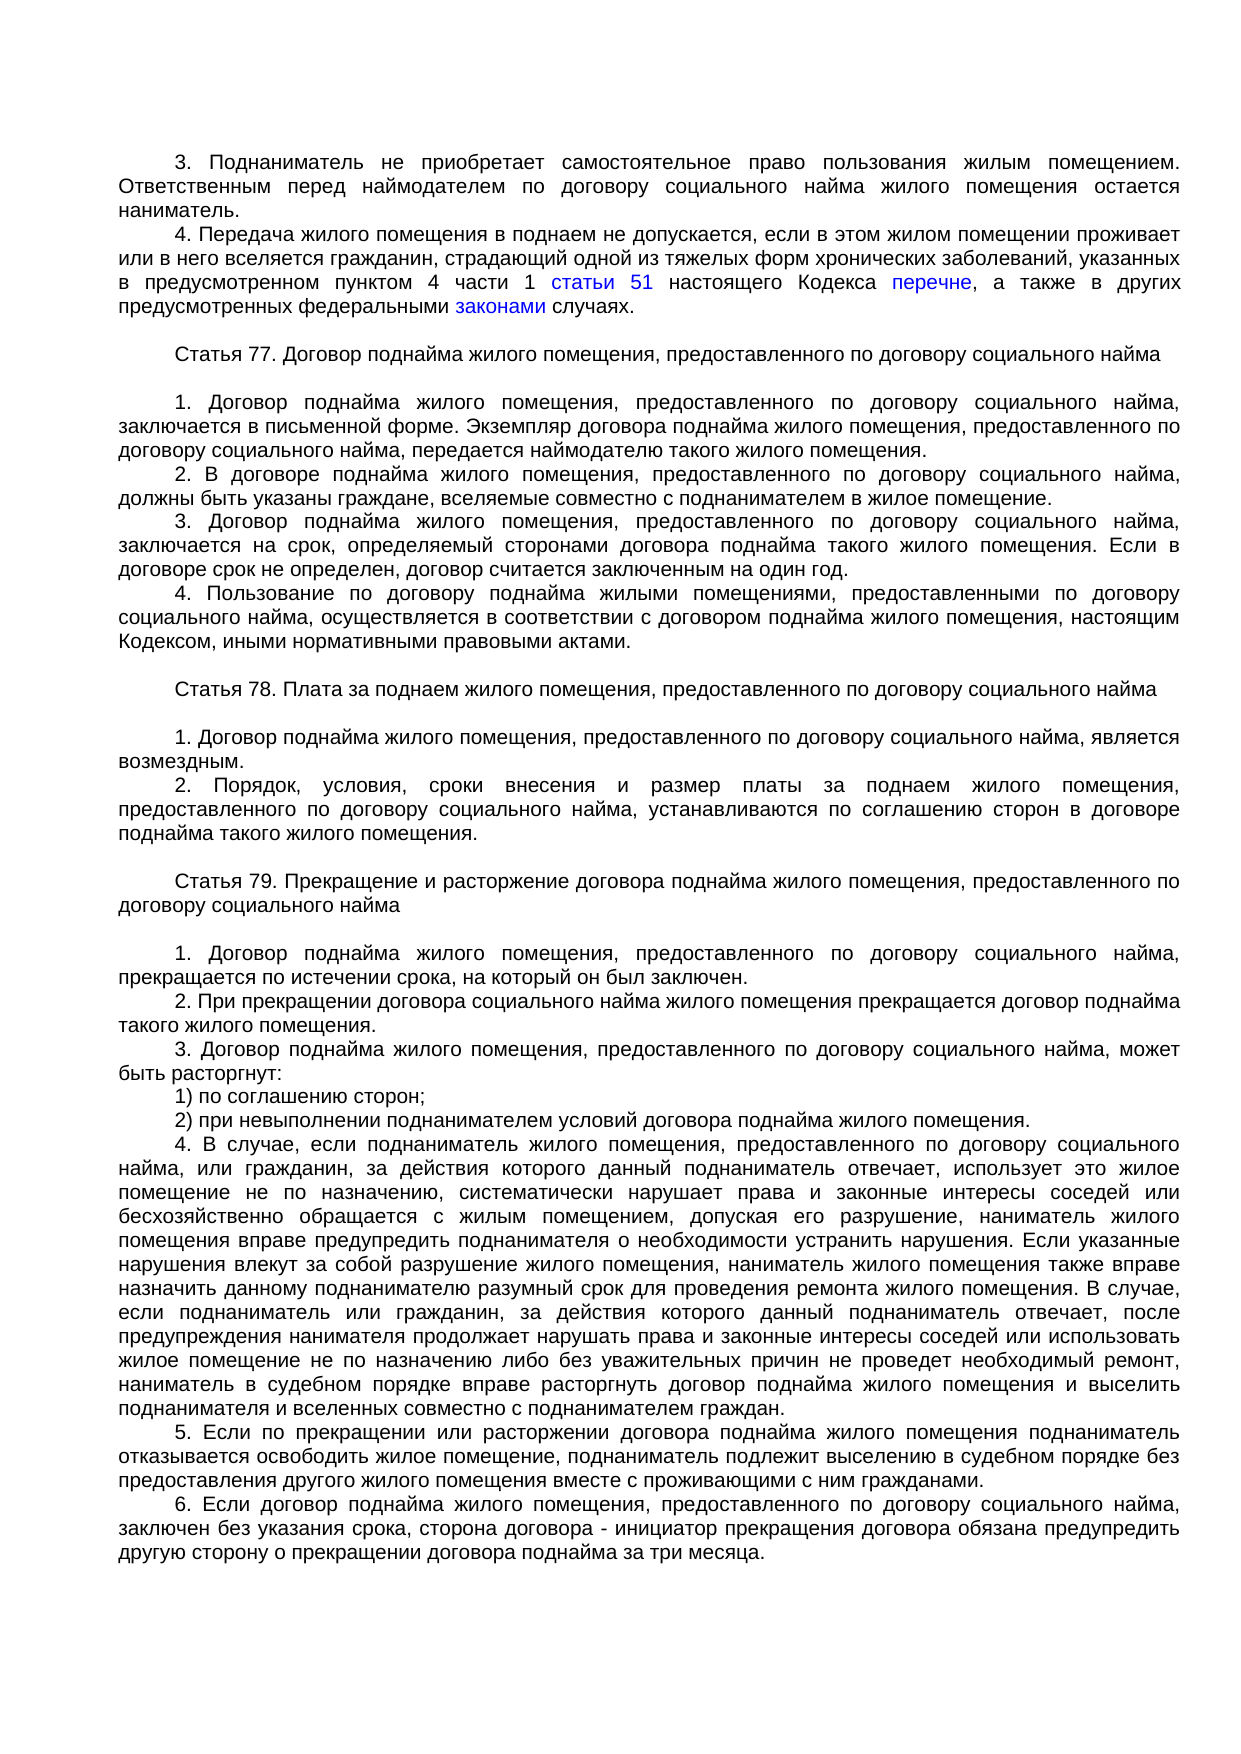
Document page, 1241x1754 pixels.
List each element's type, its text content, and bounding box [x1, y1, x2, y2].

text 2. В договоре поднайма жилого помещения, предоставленного по договору социального найма, должны быть указаны граждане, вселяемые совместно с поднанимателем в жилое помещение. [118, 461, 1181, 509]
text 1. Договор поднайма жилого помещения, предоставленного по договору социального найма, является возмездным. [118, 725, 1181, 773]
text 4. Передача жилого помещения в поднаем не допускается, если в этом жилом помещении проживает или в него вселяется гражданин, страдающий одной из тяжелых форм хронических заболеваний, указанных в предусмотренном пунктом 4 части 1 статьи 51 настоящего Кодекса перечне, а также в других предусмотренных федеральными законами случаях. [118, 222, 1181, 318]
text 3. Договор поднайма жилого помещения, предоставленного по договору социального найма, заключается на срок, определяемый сторонами договора поднайма такого жилого помещения. Если в договоре срок не определен, договор считается заключенным на один год. [118, 509, 1181, 581]
text 5. Если по прекращении или расторжении договора поднайма жилого помещения поднаниматель отказывается освободить жилое помещение, поднаниматель подлежит выселению в судебном порядке без предоставления другого жилого помещения вместе с проживающими с ним гражданами. [118, 1420, 1181, 1492]
text 2) при невыполнении поднанимателем условий договора поднайма жилого помещения. [118, 1108, 1181, 1132]
text 2. При прекращении договора социального найма жилого помещения прекращается договор поднайма такого жилого помещения. [118, 988, 1181, 1036]
text 2. Порядок, условия, сроки внесения и размер платы за поднаем жилого помещения, предоставленного по договору социального найма, устанавливаются по соглашению сторон в договоре поднайма такого жилого помещения. [118, 773, 1181, 845]
text 3. Договор поднайма жилого помещения, предоставленного по договору социального найма, может быть расторгнут: [118, 1036, 1181, 1084]
text 3. Поднаниматель не приобретает самостоятельное право пользования жилым помещением. Ответственным перед наймодателем по договору социального найма жилого помещения остается наниматель. [118, 150, 1181, 222]
text 1) по соглашению сторон; [118, 1084, 1181, 1108]
text 4. В случае, если поднаниматель жилого помещения, предоставленного по договору социального найма, или гражданин, за действия которого данный поднаниматель отвечает, использует это жилое помещение не по назначению, систематически нарушает права и законные интересы соседей или бесхозяйственно обращается с жилым помещением, допуская его разрушение, наниматель жилого помещения вправе предупредить поднанимателя о необходимости устранить нарушения. Если указанные нарушения влекут за собой разрушение жилого помещения, наниматель жилого помещения также вправе назначить данному поднанимателю разумный срок для проведения ремонта жилого помещения. В случае, если поднаниматель или гражданин, за действия которого данный поднаниматель отвечает, после предупреждения нанимателя продолжает нарушать права и законные интересы соседей или использовать жилое помещение не по назначению либо без уважительных причин не проведет необходимый ремонт, наниматель в судебном порядке вправе расторгнуть договор поднайма жилого помещения и выселить поднанимателя и вселенных совместно с поднанимателем граждан. [118, 1132, 1181, 1420]
text 6. Если договор поднайма жилого помещения, предоставленного по договору социального найма, заключен без указания срока, сторона договора - инициатор прекращения договора обязана предупредить другую сторону о прекращении договора поднайма за три месяца. [118, 1492, 1181, 1563]
text Статья 77. Договор поднайма жилого помещения, предоставленного по договору социального найма [118, 342, 1181, 366]
text 4. Пользование по договору поднайма жилыми помещениями, предоставленными по договору социального найма, осуществляется в соответствии с договором поднайма жилого помещения, настоящим Кодексом, иными нормативными правовыми актами. [118, 581, 1181, 653]
text 1. Договор поднайма жилого помещения, предоставленного по договору социального найма, прекращается по истечении срока, на который он был заключен. [118, 941, 1181, 988]
text Статья 79. Прекращение и расторжение договора поднайма жилого помещения, предоставленного по договору социального найма [118, 869, 1181, 917]
text Статья 78. Плата за поднаем жилого помещения, предоставленного по договору социального найма [118, 677, 1181, 701]
text 1. Договор поднайма жилого помещения, предоставленного по договору социального найма, заключается в письменной форме. Экземпляр договора поднайма жилого помещения, предоставленного по договору социального найма, передается наймодателю такого жилого помещения. [118, 389, 1181, 461]
